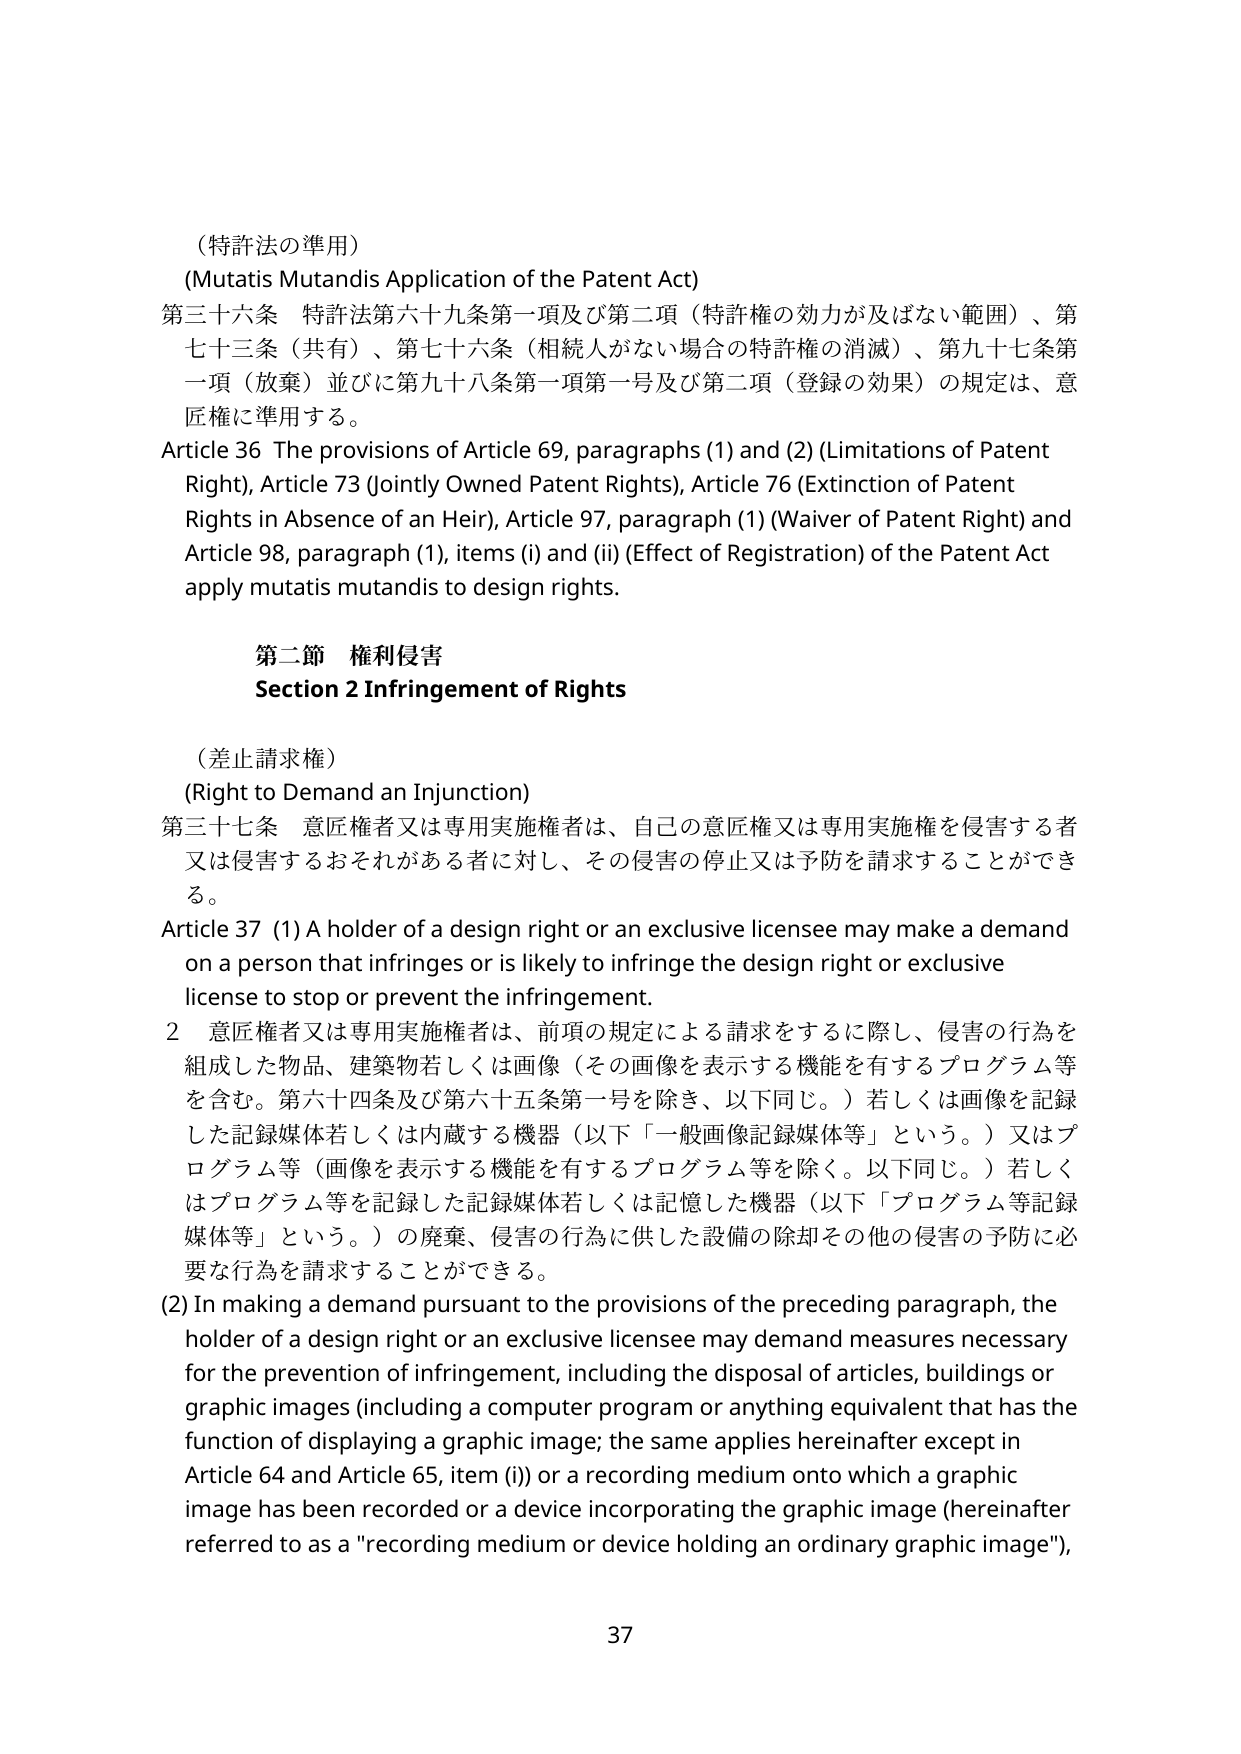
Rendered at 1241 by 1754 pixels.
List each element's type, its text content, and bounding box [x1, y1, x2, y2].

text （差止請求権） [184, 740, 1079, 774]
text 第二節 権利侵害 [253, 638, 1079, 672]
text (Right to Demand an Injunction) [184, 774, 1079, 809]
text 第三十七条 意匠権者又は専用実施権者は、自己の意匠権又は専用実施権を侵害する者又は侵害するおそれがある者に対し、その侵害の停止又は予防を請求することができる。 [161, 809, 1079, 911]
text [161, 1287, 1079, 1560]
text Article 37 (1) A holder of a design right or an exclusive licensee may make a demand on a person that infringes or is likely to infringe the design right or exclusive license to stop or prevent the infringement. [161, 911, 1079, 1014]
text （特許法の準用） [184, 228, 1079, 262]
text (Mutatis Mutandis Application of the Patent Act) [184, 262, 1079, 296]
text Article 36 The provisions of Article 69, paragraphs (1) and (2) (Limitations of Patent Right), Article 73 (Jointly Owned Patent Rights), Article 76 (Extinction of Patent Rights in Absence of an Heir), Article 97, paragraph (1) (Waiver of Patent Right) and Article 98, paragraph (1), items (i) and (ii) (Effect of Registration) of the Patent Act apply mutatis mutandis to design rights. [161, 433, 1079, 604]
text Section 2 Infringement of Rights [253, 672, 1079, 706]
text 第三十六条 特許法第六十九条第一項及び第二項（特許権の効力が及ばない範囲）、第七十三条（共有）、第七十六条（相続人がない場合の特許権の消滅）、第九十七条第一項（放棄）並びに第九十八条第一項第一号及び第二項（登録の効果）の規定は、意匠権に準用する。 [161, 296, 1079, 433]
text ２ 意匠権者又は専用実施権者は、前項の規定による請求をするに際し、侵害の行為を組成した物品、建築物若しくは画像（その画像を表示する機能を有するプログラム等を含む。第六十四条及び第六十五条第一号を除き、以下同じ。）若しくは画像を記録した記録媒体若しくは内蔵する機器（以下「一般画像記録媒体等」という。）又はプログラム等（画像を表示する機能を有するプログラム等を除く。以下同じ。）若しくはプログラム等を記録した記録媒体若しくは記憶した機器（以下「プログラム等記録媒体等」という。）の廃棄、侵害の行為に供した設備の除却その他の侵害の予防に必要な行為を請求することができる。 [161, 1014, 1079, 1287]
